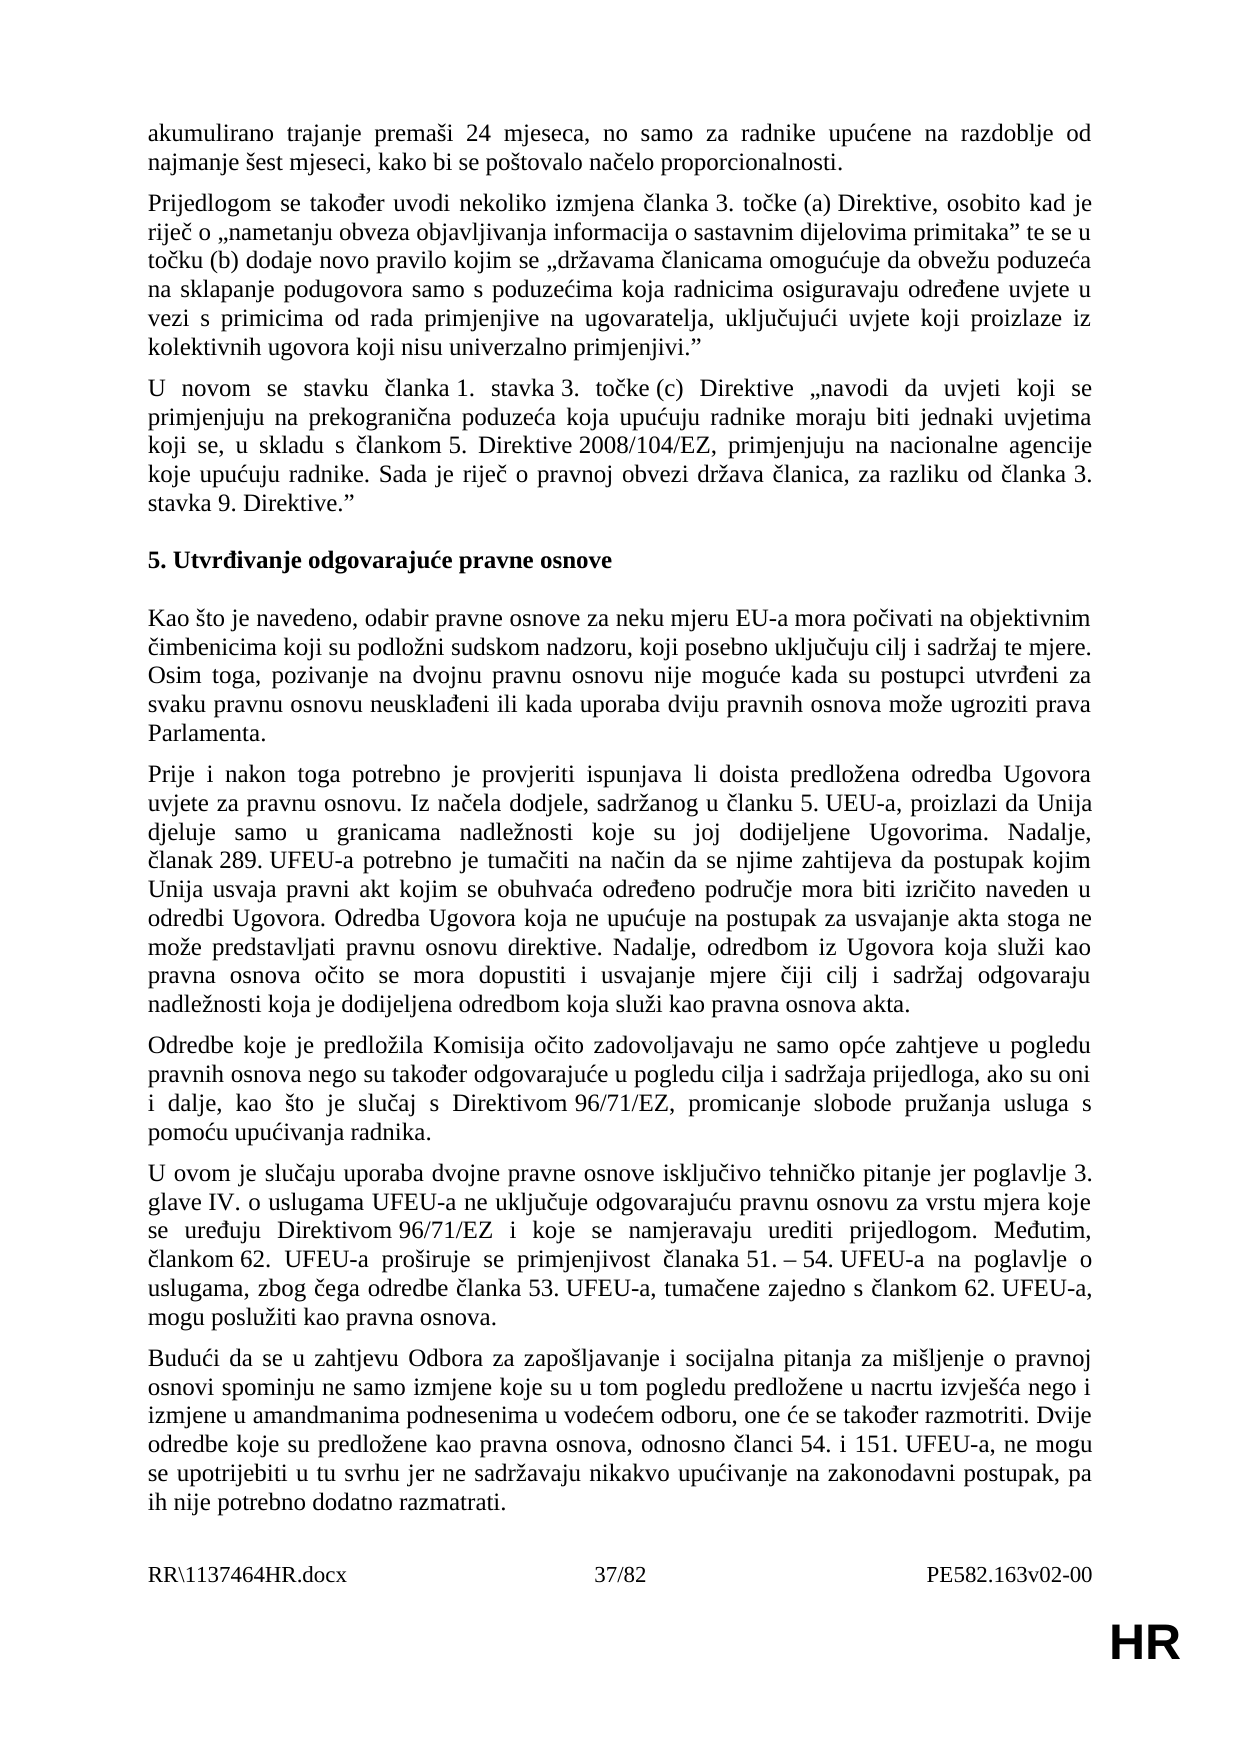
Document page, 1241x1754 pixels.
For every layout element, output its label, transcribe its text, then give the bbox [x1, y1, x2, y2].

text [148, 118, 1092, 176]
text 5. Utvrđivanje odgovarajuće pravne osnove [148, 546, 1092, 574]
text U ovom je slučaju uporaba dvojne pravne osnove isključivo tehničko pitanje jer poglavlje 3. glave IV. o uslugama UFEU-a ne uključuje odgovarajuću pravnu osnovu za vrstu mjera koje se uređuju Direktivom 96/71/EZ i koje se namjeravaju urediti prijedlogom. Međutim, člankom 62. UFEU-a proširuje se primjenjivost članaka 51. – 54. UFEU-a na poglavlje o uslugama, zbog čega odredbe članka 53. UFEU-a, tumačene zajedno s člankom 62. UFEU-a, mogu poslužiti kao pravna osnova. [148, 1158, 1092, 1331]
text Prijedlogom se također uvodi nekoliko izmjena članka 3. točke (a) Direktive, osobito kad je riječ o „nametanju obveza objavljivanja informacija o sastavnim dijelovima primitaka” te se u točku (b) dodaje novo pravilo kojim se „državama članicama omogućuje da obvežu poduzeća na sklapanje podugovora samo s poduzećima koja radnicima osiguravaju određene uvjete u vezi s primicima od rada primjenjive na ugovaratelja, uključujući uvjete koji proizlaze iz kolektivnih ugovora koji nisu univerzalno primjenjivi.” [148, 188, 1092, 361]
text Kao što je navedeno, odabir pravne osnove za neku mjeru EU-a mora počivati na objektivnim čimbenicima koji su podložni sudskom nadzoru, koji posebno uključuju cilj i sadržaj te mjere. Osim toga, pozivanje na dvojnu pravnu osnovu nije moguće kada su postupci utvrđeni za svaku pravnu osnovu neusklađeni ili kada uporaba dviju pravnih osnova može ugroziti prava Parlamenta. [148, 603, 1092, 747]
text Odredbe koje je predložila Komisija očito zadovoljavaju ne samo opće zahtjeve u pogledu pravnih osnova nego su također odgovarajuće u pogledu cilja i sadržaja prijedloga, ako su oni i dalje, kao što je slučaj s Direktivom 96/71/EZ, promicanje slobode pružanja usluga s pomoću upućivanja radnika. [148, 1031, 1092, 1146]
text Prije i nakon toga potrebno je provjeriti ispunjava li doista predložena odredba Ugovora uvjete za pravnu osnovu. Iz načela dodjele, sadržanog u članku 5. UEU-a, proizlazi da Unija djeluje samo u granicama nadležnosti koje su joj dodijeljene Ugovorima. Nadalje, članak 289. UFEU-a potrebno je tumačiti na način da se njime zahtijeva da postupak kojim Unija usvaja pravni akt kojim se obuhvaća određeno područje mora biti izričito naveden u odredbi Ugovora. Odredba Ugovora koja ne upućuje na postupak za usvajanje akta stoga ne može predstavljati pravnu osnovu direktive. Nadalje, odredbom iz Ugovora koja služi kao pravna osnova očito se mora dopustiti i usvajanje mjere čiji cilj i sadržaj odgovaraju nadležnosti koja je dodijeljena odredbom koja služi kao pravna osnova akta. [148, 759, 1092, 1018]
text Budući da se u zahtjevu Odbora za zapošljavanje i socijalna pitanja za mišljenje o pravnoj osnovi spominju ne samo izmjene koje su u tom pogledu predložene u nacrtu izvješća nego i izmjene u amandmanima podnesenima u vodećem odboru, one će se također razmotriti. Dvije odredbe koje su predložene kao pravna osnova, odnosno članci 54. i 151. UFEU-a, ne mogu se upotrijebiti u tu svrhu jer ne sadržavaju nikakvo upućivanje na zakonodavni postupak, pa ih nije potrebno dodatno razmatrati. [148, 1343, 1092, 1516]
text U novom se stavku članka 1. stavka 3. točke (c) Direktive „navodi da uvjeti koji se primjenjuju na prekogranična poduzeća koja upućuju radnike moraju biti jednaki uvjetima koji se, u skladu s člankom 5. Direktive 2008/104/EZ, primjenjuju na nacionalne agencije koje upućuju radnike. Sada je riječ o pravnoj obvezi država članica, za razliku od članka 3. stavka 9. Direktive.” [148, 373, 1092, 517]
